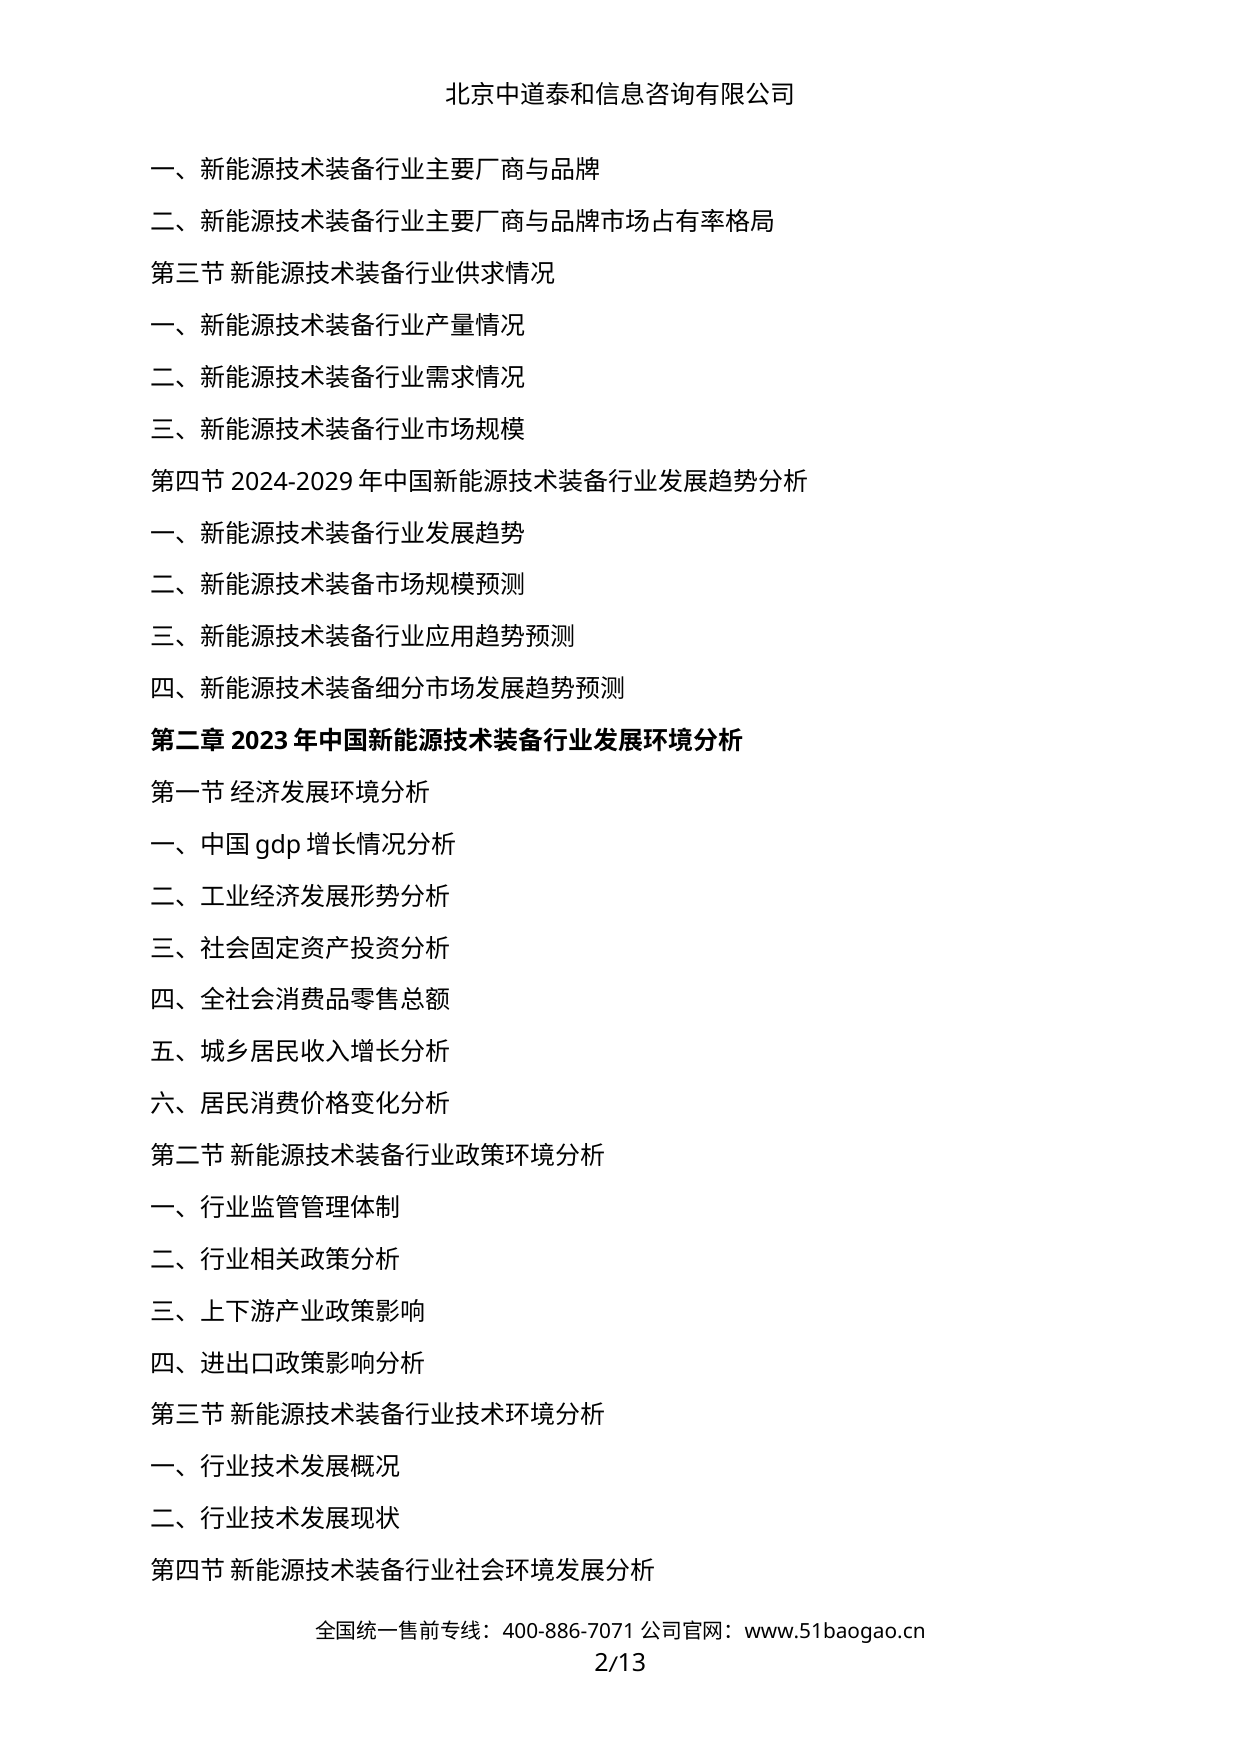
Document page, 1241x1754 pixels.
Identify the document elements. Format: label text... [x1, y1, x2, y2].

text 第三节 新能源技术装备行业供求情况 [150, 254, 1090, 290]
text 第四节 2024-2029年中国新能源技术装备行业发展趋势分析 [150, 461, 1090, 497]
text 第二节 新能源技术装备行业政策环境分析 [150, 1136, 1090, 1172]
text 第三节 新能源技术装备行业技术环境分析 [150, 1395, 1090, 1431]
text 一、新能源技术装备行业发展趋势 [150, 513, 1090, 549]
text 三、新能源技术装备行业应用趋势预测 [150, 617, 1090, 653]
text 一、行业技术发展概况 [150, 1447, 1090, 1483]
text 三、新能源技术装备行业市场规模 [150, 409, 1090, 446]
text 三、上下游产业政策影响 [150, 1291, 1090, 1327]
text 四、进出口政策影响分析 [150, 1343, 1090, 1379]
text 第一节 经济发展环境分析 [150, 772, 1090, 809]
text 五、城乡居民收入增长分析 [150, 1032, 1090, 1068]
text 一、行业监管管理体制 [150, 1187, 1090, 1224]
text 四、新能源技术装备细分市场发展趋势预测 [150, 669, 1090, 705]
text 二、行业相关政策分析 [150, 1239, 1090, 1276]
text 第四节 新能源技术装备行业社会环境发展分析 [150, 1551, 1090, 1587]
text 六、居民消费价格变化分析 [150, 1084, 1090, 1120]
text 二、新能源技术装备行业需求情况 [150, 357, 1090, 394]
text 二、行业技术发展现状 [150, 1499, 1090, 1535]
text 四、全社会消费品零售总额 [150, 980, 1090, 1016]
text 一、新能源技术装备行业产量情况 [150, 306, 1090, 342]
text 一、中国gdp增长情况分析 [150, 824, 1090, 861]
text 二、工业经济发展形势分析 [150, 876, 1090, 912]
text 第二章 2023年中国新能源技术装备行业发展环境分析 [150, 721, 1090, 757]
text 一、新能源技术装备行业主要厂商与品牌 [150, 150, 1090, 186]
text 二、新能源技术装备市场规模预测 [150, 565, 1090, 601]
text 三、社会固定资产投资分析 [150, 928, 1090, 964]
text 二、新能源技术装备行业主要厂商与品牌市场占有率格局 [150, 202, 1090, 238]
